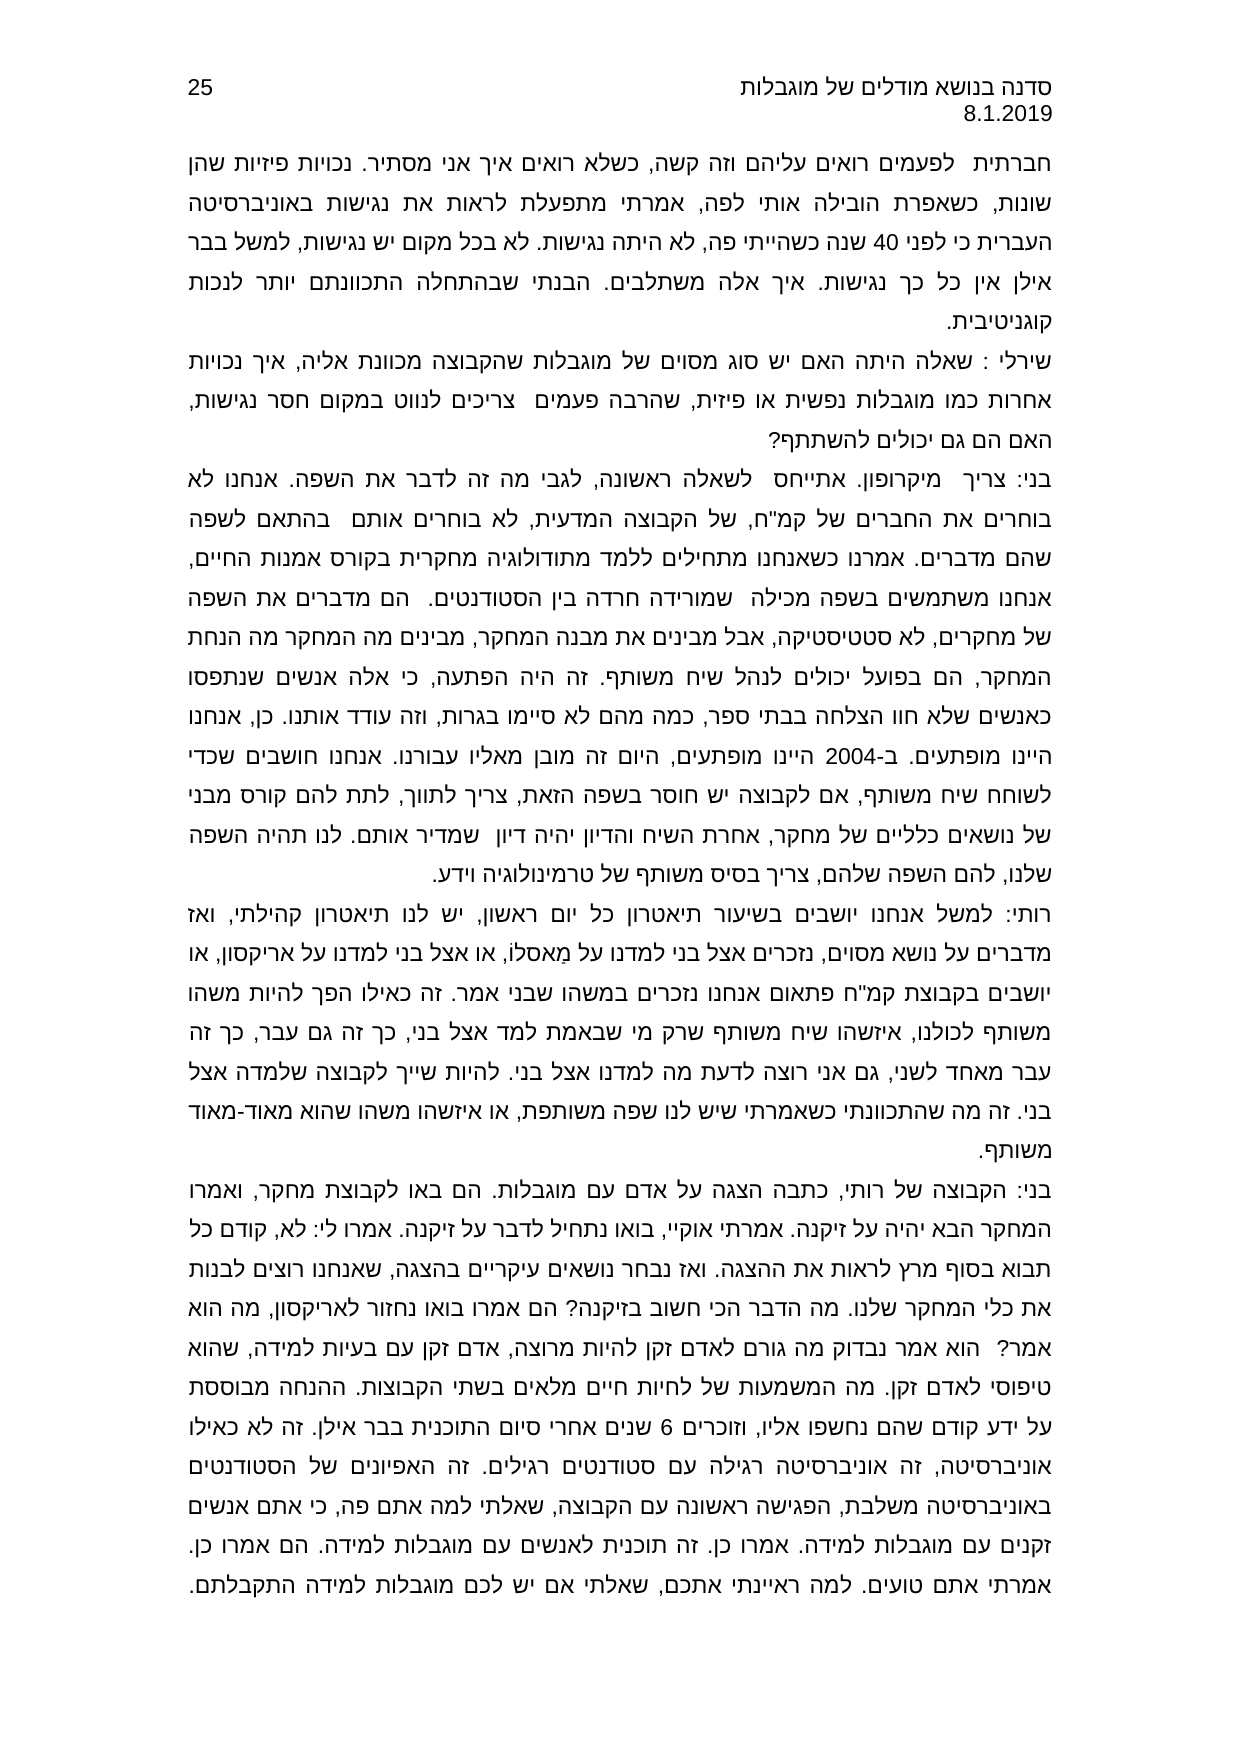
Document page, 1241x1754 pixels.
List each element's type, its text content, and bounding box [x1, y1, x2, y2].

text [187, 150, 1053, 335]
text שירלי : שאלה היתה האם יש סוג מסוים של מוגבלות שהקבוצה מכוונת אליה, איך נכויות אחרות כמו מוגבלות נפשית או פיזית, שהרבה פעמים צריכים לנווט במקום חסר נגישות, האם הם גם יכולים להשתתף? [187, 348, 1053, 453]
text בני: צריך מיקרופון. אתייחס לשאלה ראשונה, לגבי מה זה לדבר את השפה. אנחנו לא בוחרים את החברים של קמ"ח, של הקבוצה המדעית, לא בוחרים אותם בהתאם לשפה שהם מדברים. אמרנו כשאנחנו מתחילים ללמד מתודולוגיה מחקרית בקורס אמנות החיים, אנחנו משתמשים בשפה מכילה שמורידה חרדה בין הסטודנטים. הם מדברים את השפה של מחקרים, לא סטטיסטיקה, אבל מבינים את מבנה המחקר, מבינים מה המחקר מה הנחת המחקר, הם בפועל יכולים לנהל שיח משותף. זה היה הפתעה, כי אלה אנשים שנתפסו כאנשים שלא חוו הצלחה בבתי ספר, כמה מהם לא סיימו בגרות, וזה עודד אותנו. כן, אנחנו היינו מופתעים. ב-2004 היינו מופתעים, היום זה מובן מאליו עבורנו. אנחנו חושבים שכדי לשוחח שיח משותף, אם לקבוצה יש חוסר בשפה הזאת, צריך לתווך, לתת להם קורס מבני של נושאים כלליים של מחקר, אחרת השיח והדיון יהיה דיון שמדיר אותם. לנו תהיה השפה שלנו, להם השפה שלהם, צריך בסיס משותף של טרמינולוגיה וידע. [187, 466, 1053, 887]
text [187, 1177, 1053, 1598]
text רותי: למשל אנחנו יושבים בשיעור תיאטרון כל יום ראשון, יש לנו תיאטרון קהילתי, ואז מדברים על נושא מסוים, נזכרים אצל בני למדנו על מַאסלוֹ, או אצל בני למדנו על אריקסון, או יושבים בקבוצת קמ"ח פתאום אנחנו נזכרים במשהו שבני אמר. זה כאילו הפך להיות משהו משותף לכולנו, איזשהו שיח משותף שרק מי שבאמת למד אצל בני, כך זה גם עבר, כך זה עבר מאחד לשני, גם אני רוצה לדעת מה למדנו אצל בני. להיות שייך לקבוצה שלמדה אצל בני. זה מה שהתכוונתי כשאמרתי שיש לנו שפה משותפת, או איזשהו משהו שהוא מאוד-מאוד משותף. [187, 901, 1053, 1164]
